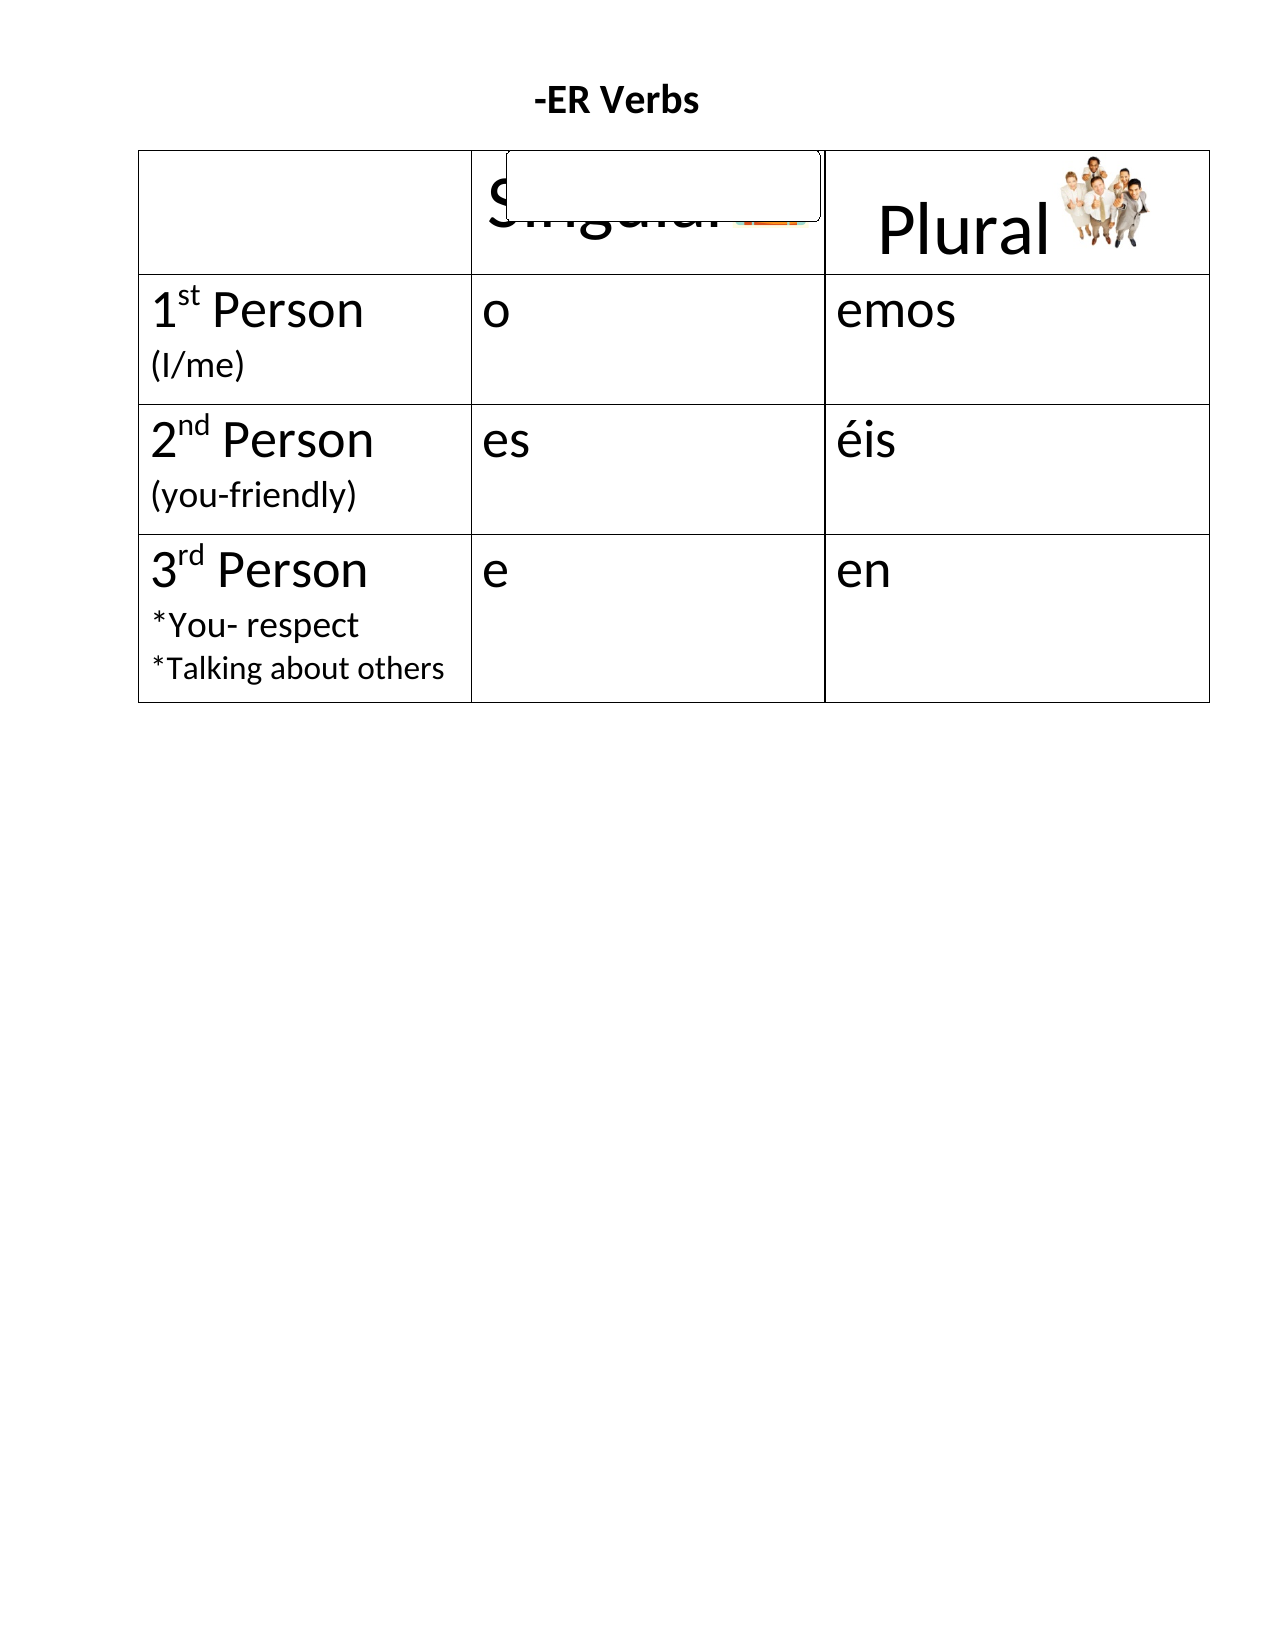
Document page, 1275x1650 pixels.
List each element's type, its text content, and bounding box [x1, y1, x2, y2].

table_cell en [826, 535, 1209, 702]
table_cell o [472, 275, 824, 404]
table_header [139, 151, 471, 273]
table_header Plural [826, 151, 1209, 273]
table_cell 3rd Person *You- respect *Talking about others [139, 535, 471, 702]
table_cell éis [826, 405, 1209, 534]
table_header Singular [472, 151, 824, 273]
table_cell emos [826, 275, 1209, 404]
picture [1051, 151, 1158, 255]
table_cell es [472, 405, 824, 534]
table_cell 2nd Person (you-friendly) [139, 405, 471, 534]
table_cell e [472, 535, 824, 702]
table_cell 1st Person (I/me) [139, 275, 471, 404]
